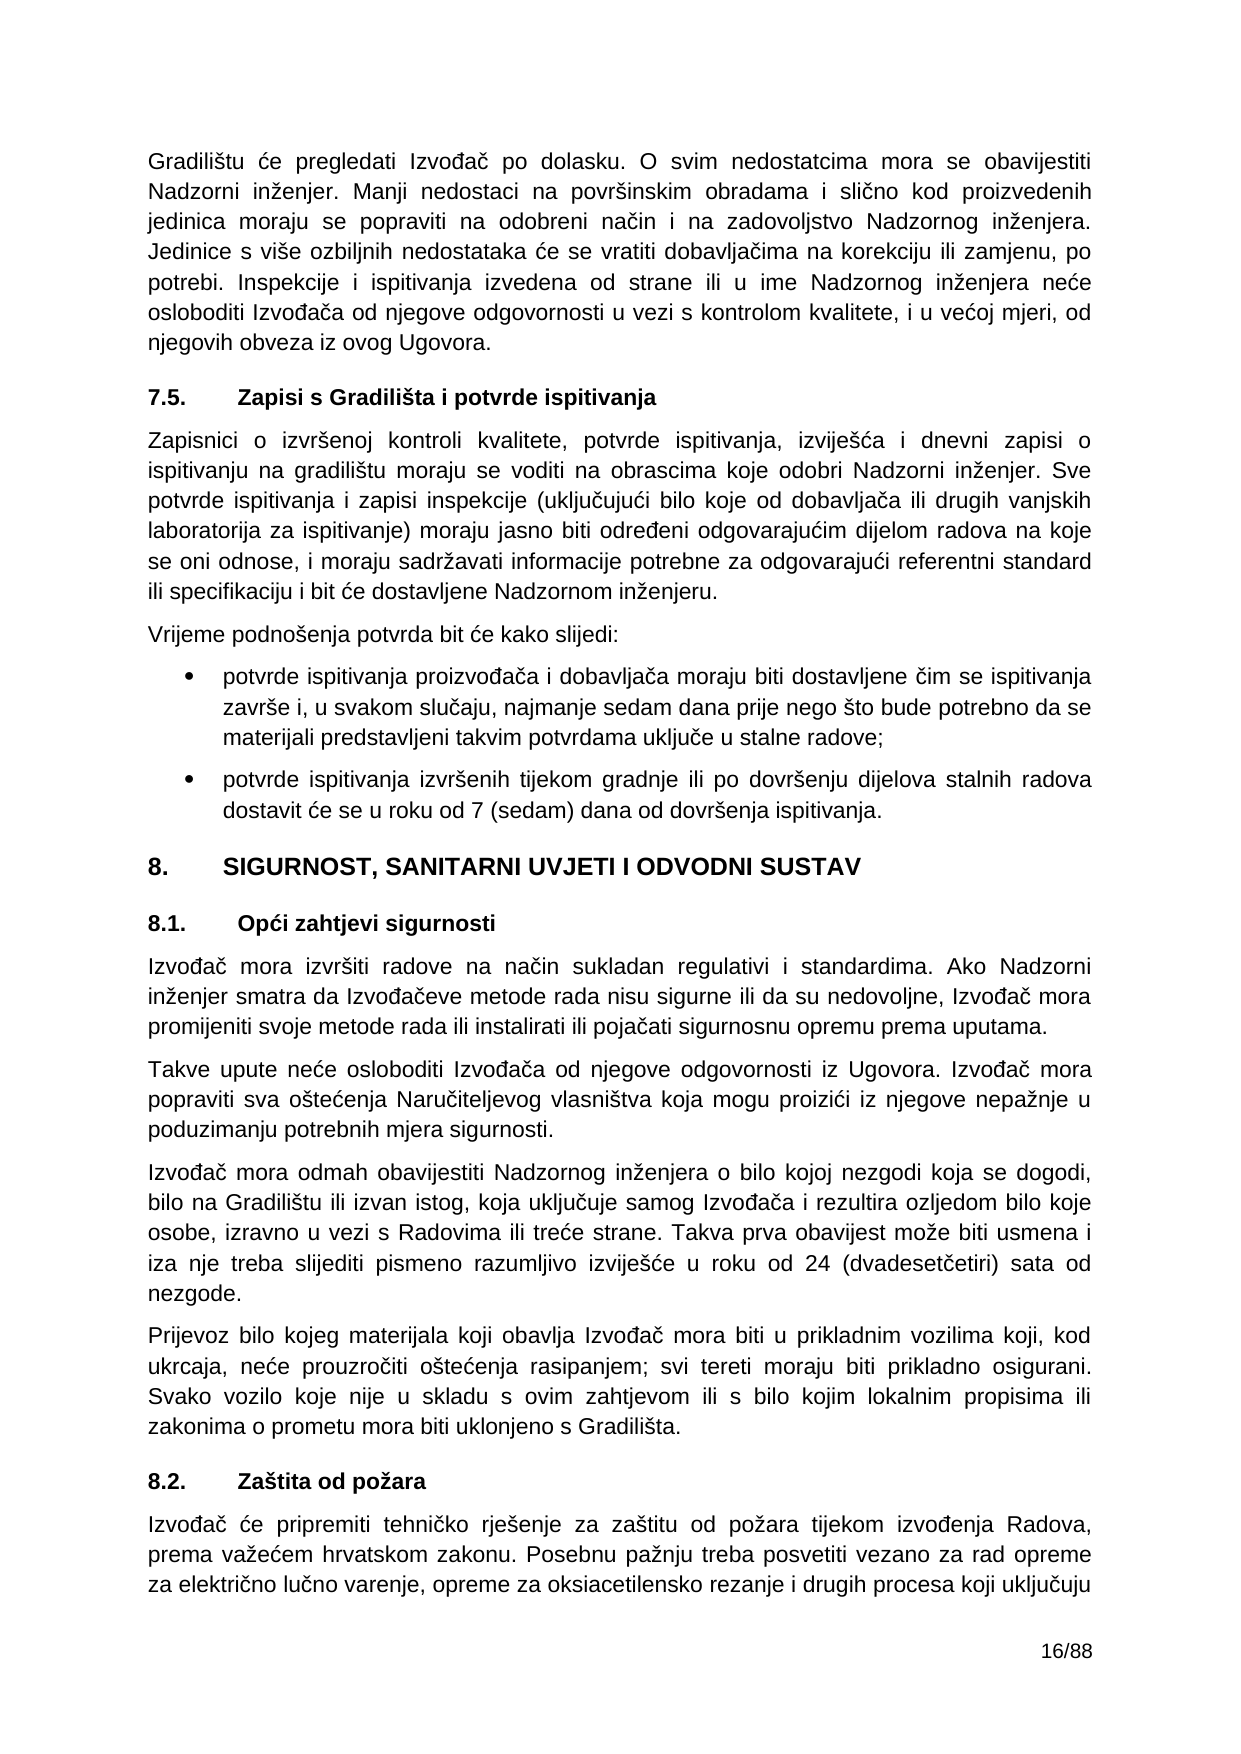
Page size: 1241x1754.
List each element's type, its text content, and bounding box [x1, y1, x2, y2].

subtitle Zaštita od požara [148, 1468, 1092, 1494]
text Izvođač mora odmah obavijestiti Nadzornog inženjera o bilo kojoj nezgodi koja se dogodi, bilo na Gradilištu ili izvan istog, koja uključuje samog Izvođača i rezultira ozljedom bilo koje osobe, izravno u vezi s Radovima ili treće strane. Takva prva obavijest može biti usmena i iza nje treba slijediti pismeno razumljivo izviješće u roku od 24 (dvadesetčetiri) sata od nezgode. [148, 1159, 1092, 1306]
subtitle Zapisi s Gradilišta i potvrde ispitivanja [148, 384, 1092, 411]
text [148, 148, 1092, 355]
text Prijevoz bilo kojeg materijala koji obavlja Izvođač mora biti u prikladnim vozilima koji, kod ukrcaja, neće prouzročiti oštećenja rasipanjem; svi tereti moraju biti prikladno osigurani. Svako vozilo koje nije u skladu s ovim zahtjevom ili s bilo kojim lokalnim propisima ili zakonima o prometu mora biti uklonjeno s Gradilišta. [148, 1322, 1092, 1439]
text Takve upute neće osloboditi Izvođača od njegove odgovornosti iz Ugovora. Izvođač mora popraviti sva oštećenja Naručiteljevog vlasništva koja mogu proizići iz njegove nepažnje u poduzimanju potrebnih mjera sigurnosti. [148, 1056, 1092, 1142]
text Zapisnici o izvršenoj kontroli kvalitete, potvrde ispitivanja, izviješća i dnevni zapisi o ispitivanju na gradilištu moraju se voditi na obrascima koje odobri Nadzorni inženjer. Sve potvrde ispitivanja i zapisi inspekcije (uključujući bilo koje od dobavljača ili drugih vanjskih laboratorija za ispitivanje) moraju jasno biti određeni odgovarajućim dijelom radova na koje se oni odnose, i moraju sadržavati informacije potrebne za odgovarajući referentni standard ili specifikaciju i bit će dostavljene Nadzornom inženjeru. [148, 427, 1092, 604]
list potvrde ispitivanja izvršenih tijekom gradnje ili po dovršenju dijelova stalnih radova dostavit će se u roku od 7 (sedam) dana od dovršenja ispitivanja. [185, 766, 1092, 823]
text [148, 1511, 1092, 1598]
subtitle Sigurnost, sanitarni uvjeti i odvodni sustav [148, 852, 1092, 881]
text Vrijeme podnošenja potvrda bit će kako slijedi: [148, 621, 1092, 647]
text Izvođač mora izvršiti radove na način sukladan regulativi i standardima. Ako Nadzorni inženjer smatra da Izvođačeve metode rada nisu sigurne ili da su nedovoljne, Izvođač mora promijeniti svoje metode rada ili instalirati ili pojačati sigurnosnu opremu prema uputama. [148, 953, 1092, 1039]
subtitle Opći zahtjevi sigurnosti [148, 910, 1092, 936]
list potvrde ispitivanja proizvođača i dobavljača moraju biti dostavljene čim se ispitivanja završe i, u svakom slučaju, najmanje sedam dana prije nego što bude potrebno da se materijali predstavljeni takvim potvrdama uključe u stalne radove; [185, 663, 1092, 750]
